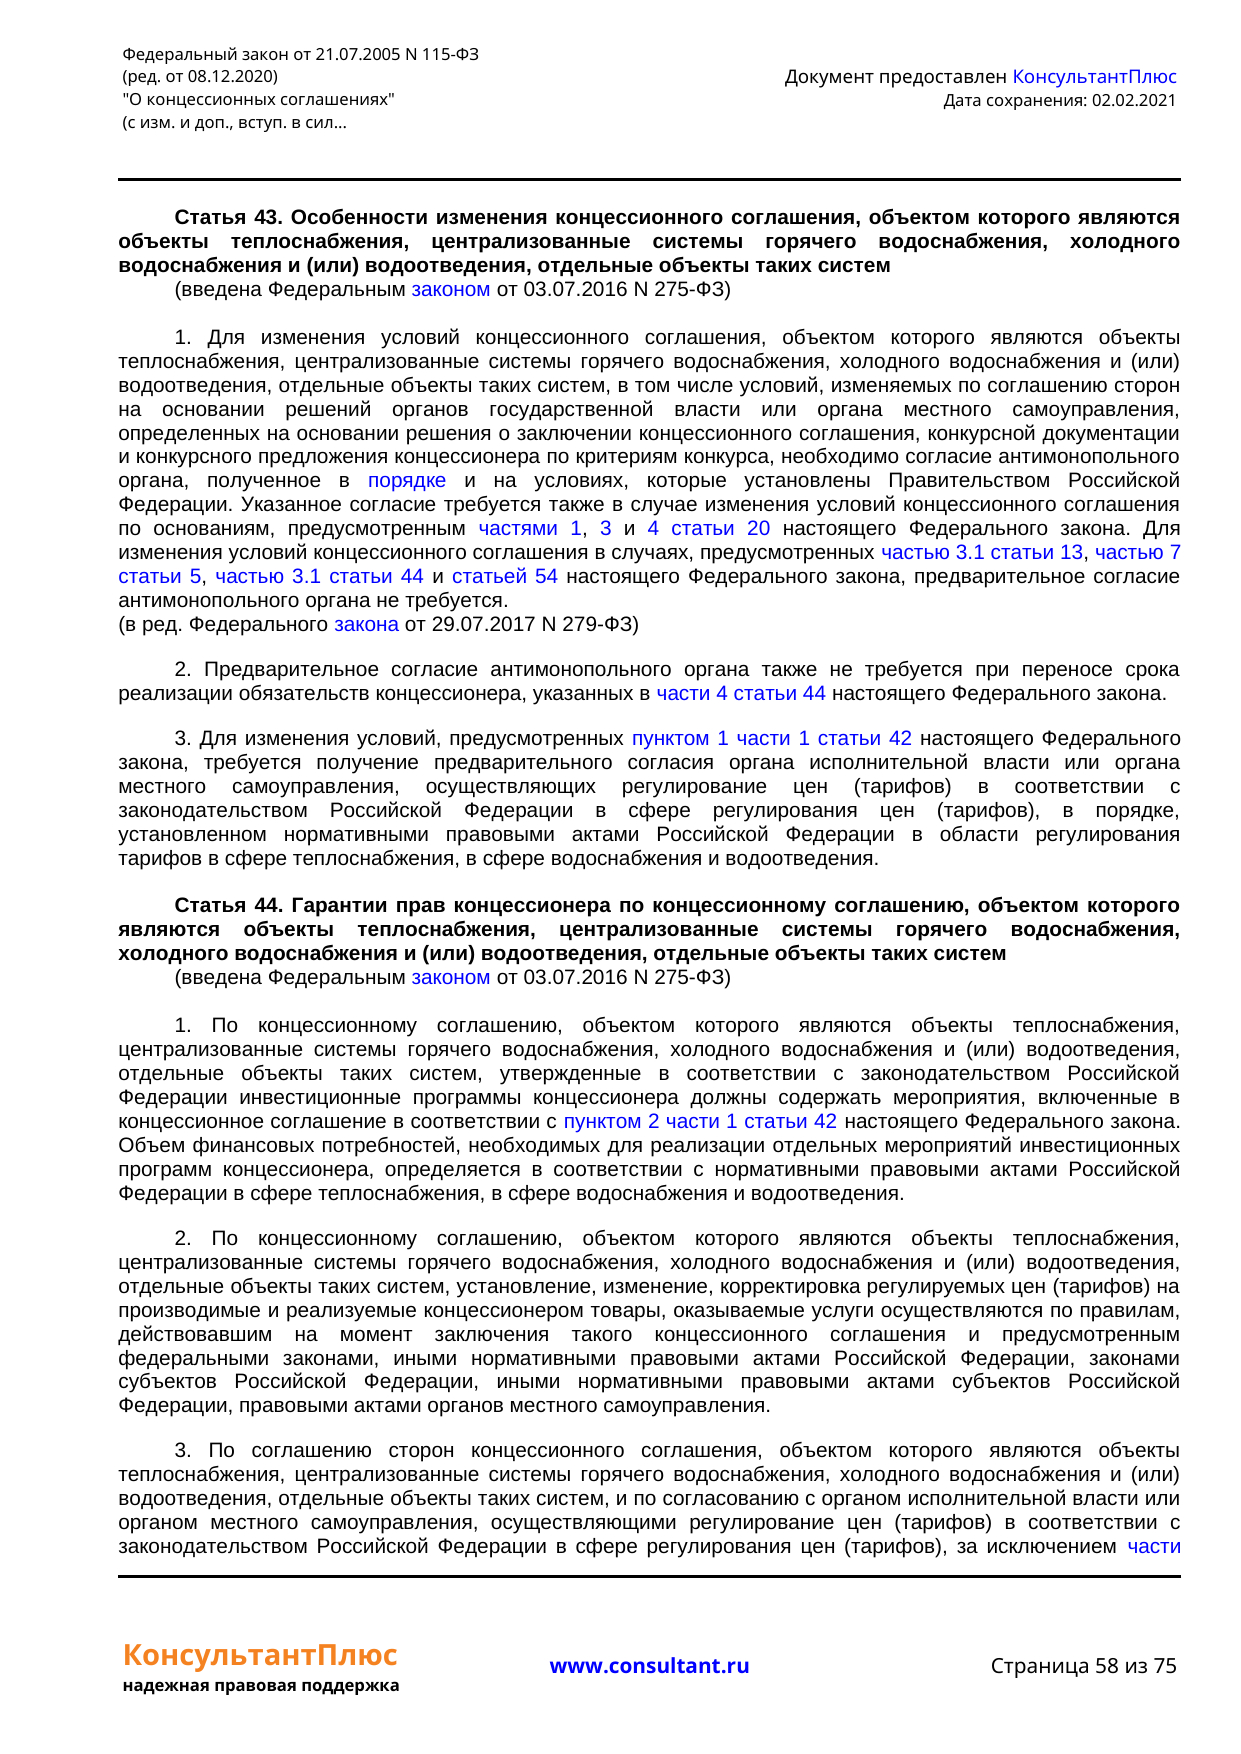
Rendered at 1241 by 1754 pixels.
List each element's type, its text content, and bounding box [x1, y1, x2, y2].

text 3. Для изменения условий, предусмотренных пунктом 1 части 1 статьи 42 настоящего Федерального закона, требуется получение предварительного согласия органа исполнительной власти или органа местного самоуправления, осуществляющих регулирование цен (тарифов) в соответствии с законодательством Российской Федерации в сфере регулирования цен (тарифов), в порядке, установленном нормативными правовыми актами Российской Федерации в области регулирования тарифов в сфере теплоснабжения, в сфере водоснабжения и водоотведения. [118, 726, 1181, 869]
title Статья 44. Гарантии прав концессионера по концессионному соглашению, объектом которого являются объекты теплоснабжения, централизованные системы горячего водоснабжения, холодного водоснабжения и (или) водоотведения, отдельные объекты таких систем [118, 893, 1181, 965]
text 2. По концессионному соглашению, объектом которого являются объекты теплоснабжения, централизованные системы горячего водоснабжения, холодного водоснабжения и (или) водоотведения, отдельные объекты таких систем, установление, изменение, корректировка регулируемых цен (тарифов) на производимые и реализуемые концессионером товары, оказываемые услуги осуществляются по правилам, действовавшим на момент заключения такого концессионного соглашения и предусмотренным федеральными законами, иными нормативными правовыми актами Российской Федерации, законами субъектов Российской Федерации, иными нормативными правовыми актами субъектов Российской Федерации, правовыми актами органов местного самоуправления. [118, 1226, 1181, 1417]
text 2. Предварительное согласие антимонопольного органа также не требуется при переносе срока реализации обязательств концессионера, указанных в части 4 статьи 44 настоящего Федерального закона. [118, 657, 1181, 705]
text 1. Для изменения условий концессионного соглашения, объектом которого являются объекты теплоснабжения, централизованные системы горячего водоснабжения, холодного водоснабжения и (или) водоотведения, отдельные объекты таких систем, в том числе условий, изменяемых по соглашению сторон на основании решений органов государственной власти или органа местного самоуправления, определенных на основании решения о заключении концессионного соглашения, конкурсной документации и конкурсного предложения концессионера по критериям конкурса, необходимо согласие антимонопольного органа, полученное в порядке и на условиях, которые установлены Правительством Российской Федерации. Указанное согласие требуется также в случае изменения условий концессионного соглашения по основаниям, предусмотренным частями 1, 3 и 4 статьи 20 настоящего Федерального закона. Для изменения условий концессионного соглашения в случаях, предусмотренных частью 3.1 статьи 13, частью 7 статьи 5, частью 3.1 статьи 44 и статьей 54 настоящего Федерального закона, предварительное согласие антимонопольного органа не требуется. [118, 324, 1181, 612]
text (введена Федеральным законом от 03.07.2016 N 275-ФЗ) [118, 277, 1181, 301]
text 1. По концессионному соглашению, объектом которого являются объекты теплоснабжения, централизованные системы горячего водоснабжения, холодного водоснабжения и (или) водоотведения, отдельные объекты таких систем, утвержденные в соответствии с законодательством Российской Федерации инвестиционные программы концессионера должны содержать мероприятия, включенные в концессионное соглашение в соответствии с пунктом 2 части 1 статьи 42 настоящего Федерального закона. Объем финансовых потребностей, необходимых для реализации отдельных мероприятий инвестиционных программ концессионера, определяется в соответствии с нормативными правовыми актами Российской Федерации в сфере теплоснабжения, в сфере водоснабжения и водоотведения. [118, 1013, 1181, 1205]
text (введена Федеральным законом от 03.07.2016 N 275-ФЗ) [118, 965, 1181, 989]
text (в ред. Федерального закона от 29.07.2017 N 279-ФЗ) [118, 612, 1181, 636]
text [118, 1438, 1181, 1558]
title Статья 43. Особенности изменения концессионного соглашения, объектом которого являются объекты теплоснабжения, централизованные системы горячего водоснабжения, холодного водоснабжения и (или) водоотведения, отдельные объекты таких систем [118, 205, 1181, 277]
